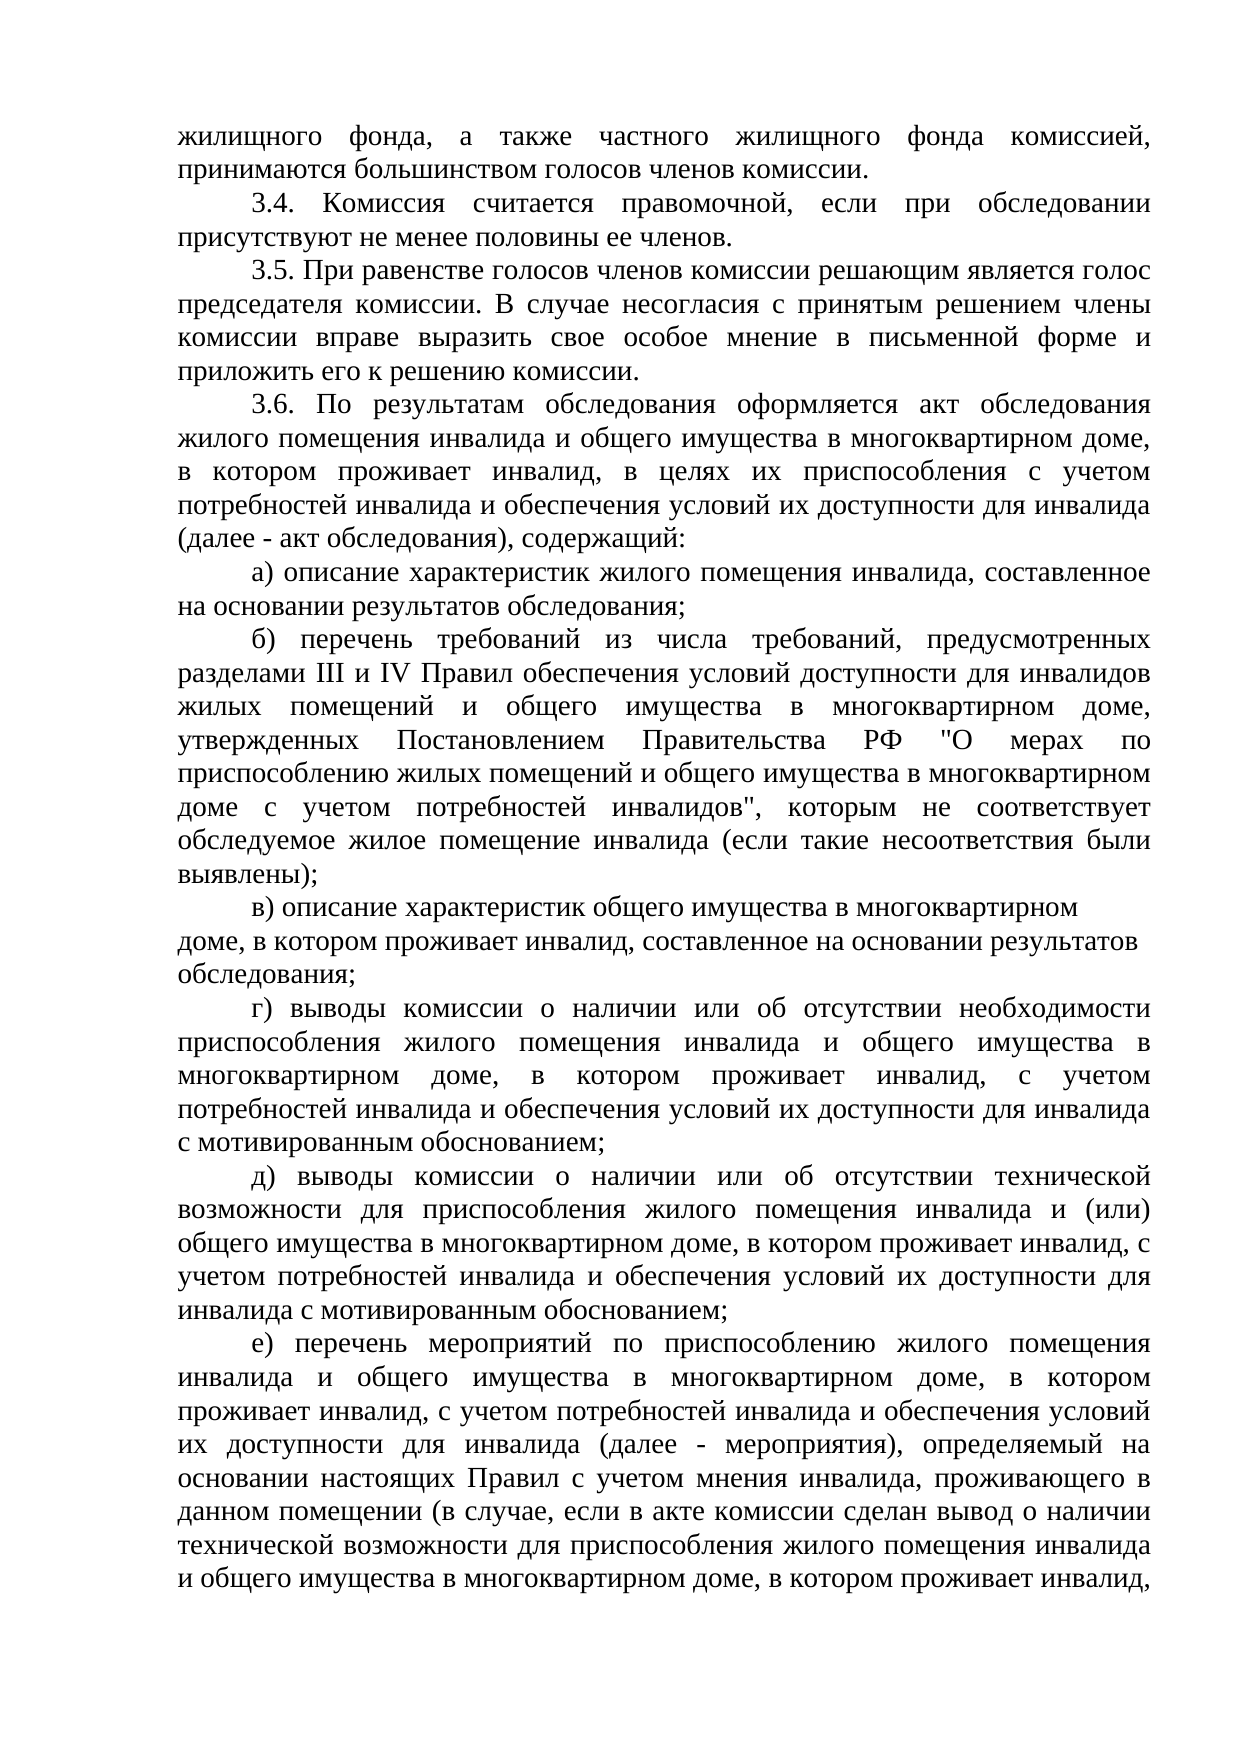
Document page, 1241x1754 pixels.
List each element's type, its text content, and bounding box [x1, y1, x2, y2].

text в) описание характеристик общего имущества в многоквартирном доме, в котором проживает инвалид, составленное на основании результатов обследования; [177, 889, 1152, 990]
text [177, 118, 1152, 185]
text 3.4. Комиссия считается правомочной, если при обследовании присутствуют не менее половины ее членов. [177, 185, 1152, 252]
text б) перечень требований из числа требований, предусмотренных разделами III и IV Правил обеспечения условий доступности для инвалидов жилых помещений и общего имущества в многоквартирном доме, утвержденных Постановлением Правительства РФ "О мерах по приспособлению жилых помещений и общего имущества в многоквартирном доме с учетом потребностей инвалидов", которым не соответствует обследуемое жилое помещение инвалида (если такие несоответствия были выявлены); [177, 621, 1152, 889]
text 3.5. При равенстве голосов членов комиссии решающим является голос председателя комиссии. В случае несогласия с принятым решением члены комиссии вправе выразить свое особое мнение в письменной форме и приложить его к решению комиссии. [177, 252, 1152, 386]
text 3.6. По результатам обследования оформляется акт обследования жилого помещения инвалида и общего имущества в многоквартирном доме, в котором проживает инвалид, в целях их приспособления с учетом потребностей инвалида и обеспечения условий их доступности для инвалида (далее - акт обследования), содержащий: [177, 386, 1152, 554]
text а) описание характеристик жилого помещения инвалида, составленное на основании результатов обследования; [177, 554, 1152, 621]
text г) выводы комиссии о наличии или об отсутствии необходимости приспособления жилого помещения инвалида и общего имущества в многоквартирном доме, в котором проживает инвалид, с учетом потребностей инвалида и обеспечения условий их доступности для инвалида с мотивированным обоснованием; [177, 990, 1152, 1158]
text д) выводы комиссии о наличии или об отсутствии технической возможности для приспособления жилого помещения инвалида и (или) общего имущества в многоквартирном доме, в котором проживает инвалид, с учетом потребностей инвалида и обеспечения условий их доступности для инвалида с мотивированным обоснованием; [177, 1158, 1152, 1326]
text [177, 1326, 1152, 1594]
